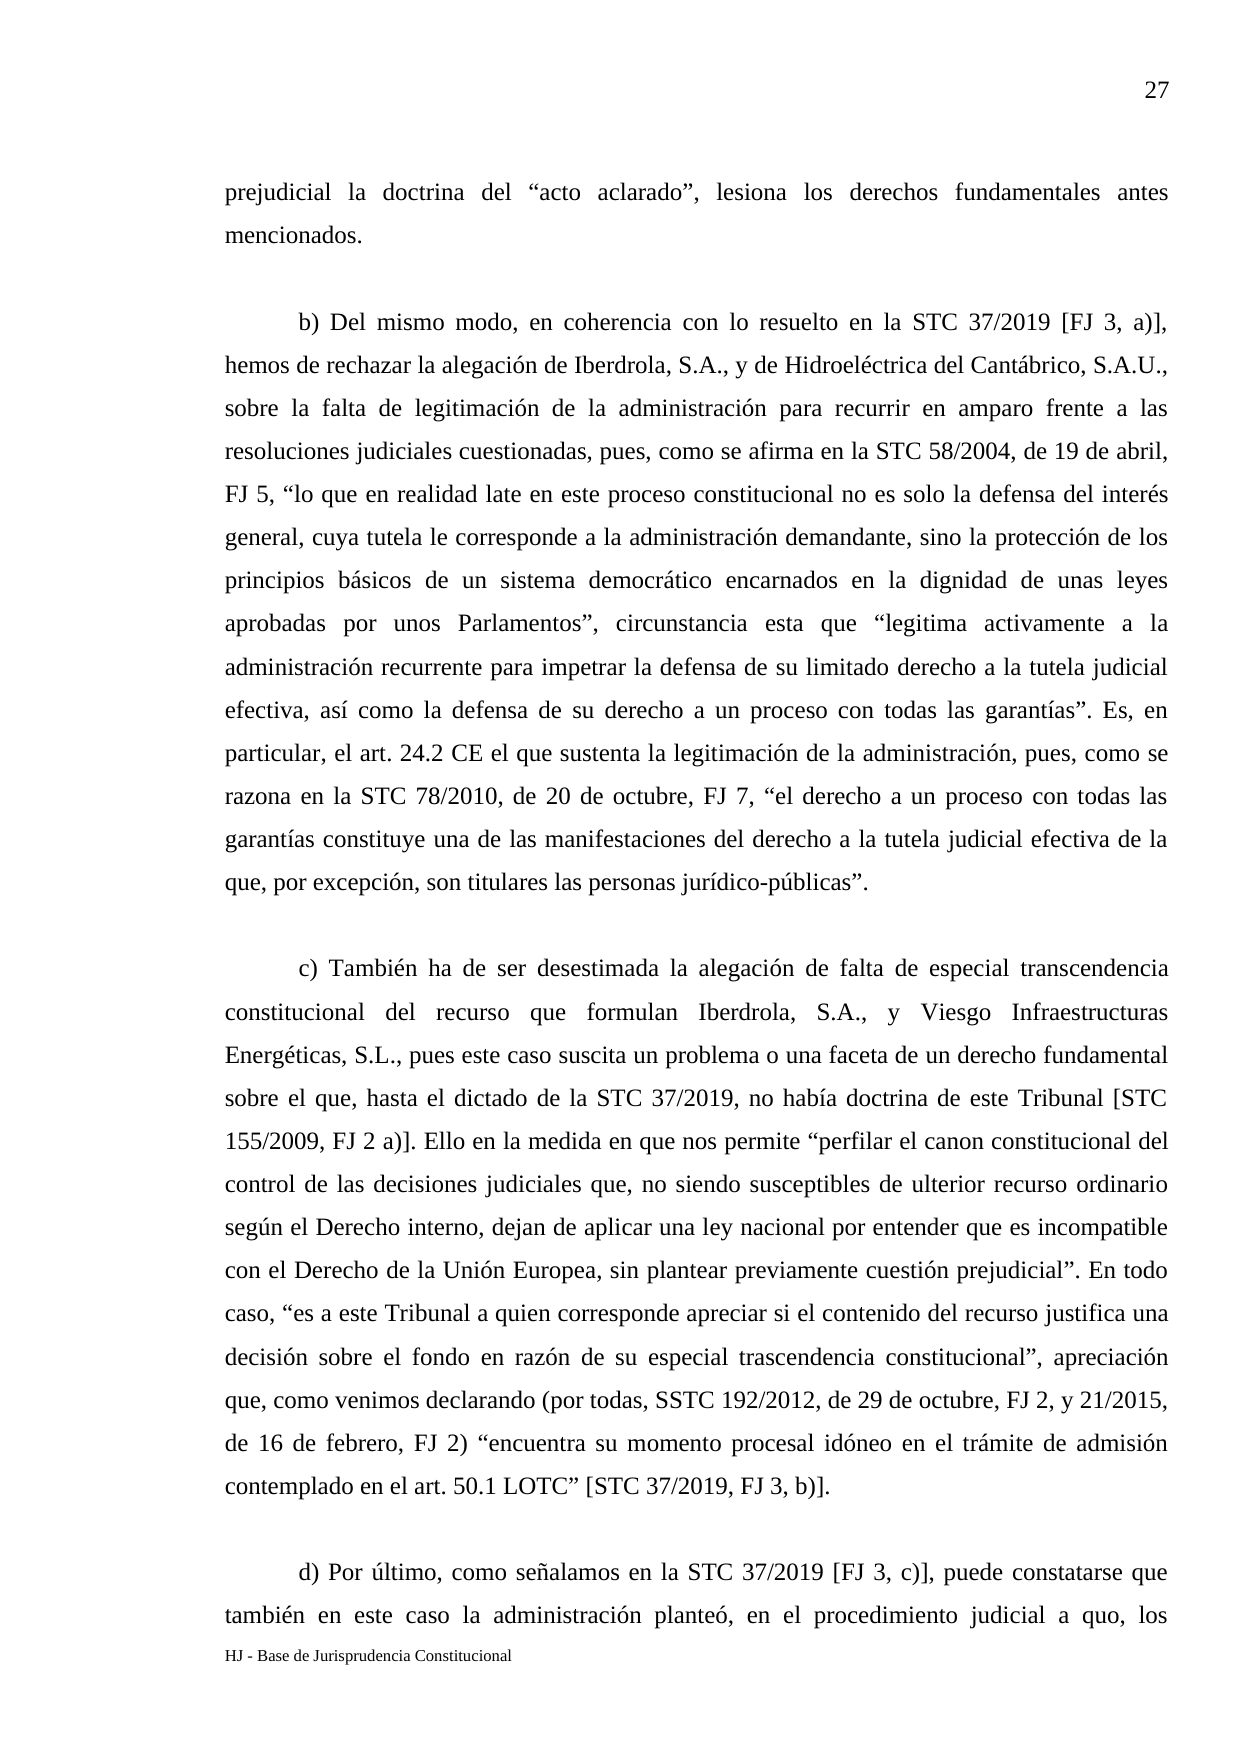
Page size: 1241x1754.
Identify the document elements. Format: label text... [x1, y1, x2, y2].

text c) También ha de ser desestimada la alegación de falta de especial transcendencia constitucional del recurso que formulan Iberdrola, S.A., y Viesgo Infraestructuras Energéticas, S.L., pues este caso suscita un problema o una faceta de un derecho fundamental sobre el que, hasta el dictado de la STC 37/2019, no había doctrina de este Tribunal [STC 155/2009, FJ 2 a)]. Ello en la medida en que nos permite “perfilar el canon constitucional del control de las decisiones judiciales que, no siendo susceptibles de ulterior recurso ordinario según el Derecho interno, dejan de aplicar una ley nacional por entender que es incompatible con el Derecho de la Unión Europea, sin plantear previamente cuestión prejudicial”. En todo caso, “es a este Tribunal a quien corresponde apreciar si el contenido del recurso justifica una decisión sobre el fondo en razón de su especial trascendencia constitucional”, apreciación que, como venimos declarando (por todas, SSTC 192/2012, de 29 de octubre, FJ 2, y 21/2015, de 16 de febrero, FJ 2) “encuentra su momento procesal idóneo en el trámite de admisión contemplado en el art. 50.1 LOTC” [STC 37/2019, FJ 3, b)]. [224, 953, 1169, 1500]
text b) Del mismo modo, en coherencia con lo resuelto en la STC 37/2019 [FJ 3, a)], hemos de rechazar la alegación de Iberdrola, S.A., y de Hidroeléctrica del Cantábrico, S.A.U., sobre la falta de legitimación de la administración para recurrir en amparo frente a las resoluciones judiciales cuestionadas, pues, como se afirma en la STC 58/2004, de 19 de abril, FJ 5, “lo que en realidad late en este proceso constitucional no es solo la defensa del interés general, cuya tutela le corresponde a la administración demandante, sino la protección de los principios básicos de un sistema democrático encarnados en la dignidad de unas leyes aprobadas por unos Parlamentos”, circunstancia esta que “legitima activamente a la administración recurrente para impetrar la defensa de su limitado derecho a la tutela judicial efectiva, así como la defensa de su derecho a un proceso con todas las garantías”. Es, en particular, el art. 24.2 CE el que sustenta la legitimación de la administración, pues, como se razona en la STC 78/2010, de 20 de octubre, FJ 7, “el derecho a un proceso con todas las garantías constituye una de las manifestaciones del derecho a la tutela judicial efectiva de la que, por excepción, son titulares las personas jurídico-públicas”. [224, 307, 1169, 896]
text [224, 177, 1169, 249]
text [224, 1557, 1169, 1629]
